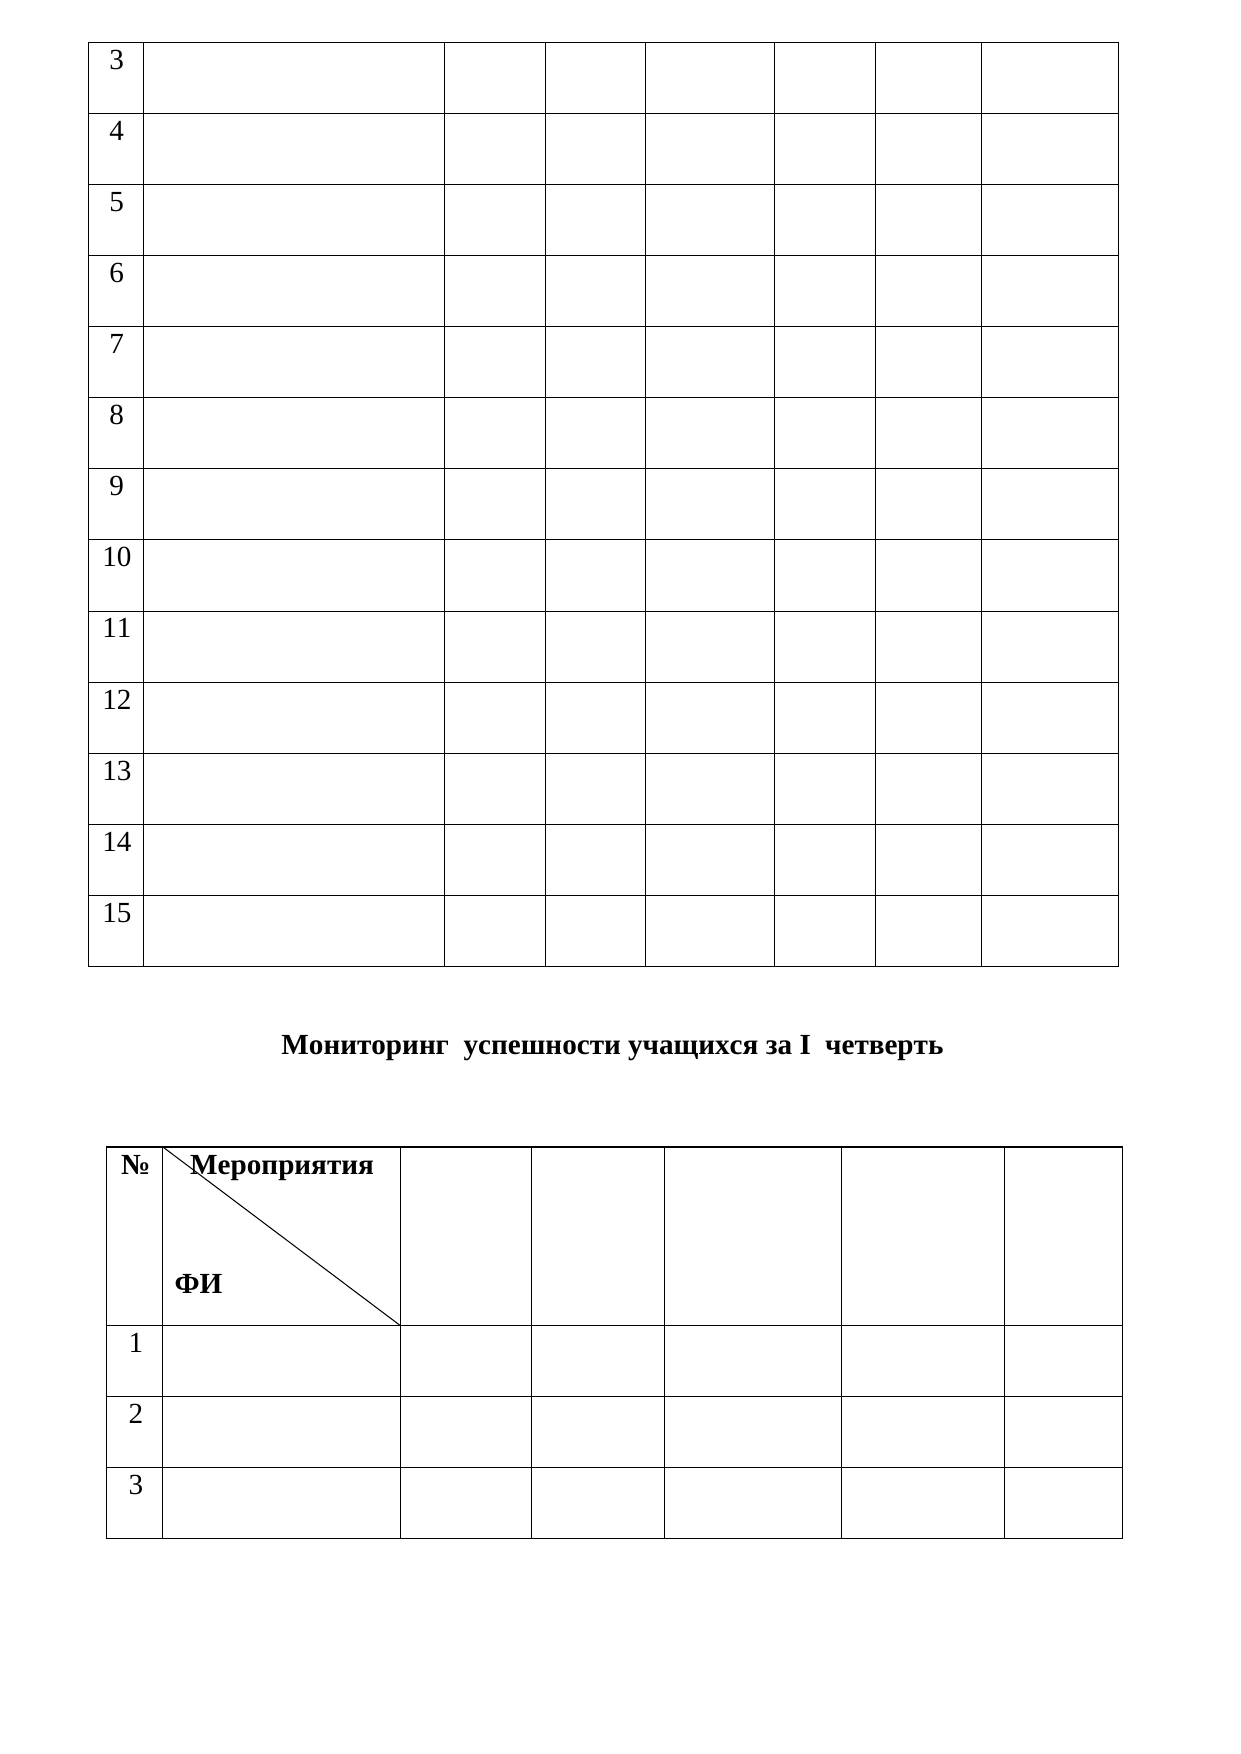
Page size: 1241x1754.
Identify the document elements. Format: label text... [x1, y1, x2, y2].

table_header [445, 43, 545, 113]
table_cell [546, 754, 645, 824]
table_cell [982, 469, 1118, 539]
table_cell 9 [89, 469, 143, 539]
table_cell [876, 683, 981, 753]
table_cell [144, 896, 444, 966]
table_cell 3 [107, 1468, 162, 1538]
table_cell 13 [89, 754, 143, 824]
table_cell [546, 114, 645, 184]
table_header № [107, 1148, 162, 1325]
table_cell [546, 398, 645, 468]
table_cell [401, 1326, 531, 1396]
table_cell [775, 754, 875, 824]
table_cell [532, 1397, 664, 1467]
table_cell [445, 612, 545, 682]
table_header [401, 1148, 531, 1325]
table_cell [144, 185, 444, 255]
table_cell [982, 754, 1118, 824]
table_cell [546, 469, 645, 539]
table_cell [842, 1397, 1004, 1467]
table_cell [144, 256, 444, 326]
table_cell [144, 469, 444, 539]
table_cell [982, 896, 1118, 966]
table_cell [445, 327, 545, 397]
table_cell [982, 256, 1118, 326]
table_header [532, 1148, 664, 1325]
table_cell [646, 114, 774, 184]
table_cell [876, 896, 981, 966]
table_cell [876, 825, 981, 895]
table_cell [876, 754, 981, 824]
table_cell [546, 327, 645, 397]
table_cell [144, 114, 444, 184]
table_cell [876, 327, 981, 397]
table_cell [546, 256, 645, 326]
table_cell [982, 114, 1118, 184]
table_cell [775, 398, 875, 468]
table_cell 11 [89, 612, 143, 682]
table_cell [144, 540, 444, 611]
table_cell [144, 327, 444, 397]
table_cell [842, 1468, 1004, 1538]
table_cell [646, 540, 774, 611]
table_cell [144, 683, 444, 753]
table_cell [646, 327, 774, 397]
table_cell [775, 327, 875, 397]
table_cell [546, 612, 645, 682]
table_cell [144, 398, 444, 468]
table_cell [445, 114, 545, 184]
table_cell [546, 825, 645, 895]
table_header [842, 1148, 1004, 1325]
table_cell [775, 896, 875, 966]
table_cell [445, 540, 545, 611]
table_cell [646, 754, 774, 824]
table_cell 5 [89, 185, 143, 255]
table_cell [982, 540, 1118, 611]
table_cell [876, 398, 981, 468]
table_cell [546, 683, 645, 753]
table_cell [445, 683, 545, 753]
table_cell 7 [89, 327, 143, 397]
table_cell 14 [89, 825, 143, 895]
table_cell 4 [89, 114, 143, 184]
table_cell [842, 1326, 1004, 1396]
table_cell 2 [107, 1397, 162, 1467]
table_header [546, 43, 645, 113]
table_cell [876, 469, 981, 539]
table_cell [532, 1326, 664, 1396]
table_header [982, 43, 1118, 113]
table_cell [445, 469, 545, 539]
table_cell [445, 256, 545, 326]
table_cell [646, 825, 774, 895]
table_cell [646, 256, 774, 326]
table_cell [876, 114, 981, 184]
table_cell [876, 256, 981, 326]
table_cell [775, 683, 875, 753]
table_cell [775, 469, 875, 539]
table_cell [982, 398, 1118, 468]
table_header [646, 43, 774, 113]
table_cell [982, 683, 1118, 753]
table_header Мероприятия ФИ [163, 1148, 400, 1325]
table_cell [546, 896, 645, 966]
table_cell [876, 612, 981, 682]
table_cell [163, 1468, 400, 1538]
table_cell [401, 1468, 531, 1538]
table_cell [445, 896, 545, 966]
table_header [876, 43, 981, 113]
table_cell [1005, 1326, 1122, 1396]
table_cell [775, 825, 875, 895]
table_cell [982, 825, 1118, 895]
text Мониторинг успешности учащихся за I четверть [281, 1027, 1223, 1061]
table_cell [775, 540, 875, 611]
table_cell [646, 612, 774, 682]
table_cell [646, 185, 774, 255]
table_cell [646, 683, 774, 753]
table_cell [646, 469, 774, 539]
table_cell [532, 1468, 664, 1538]
table_header [775, 43, 875, 113]
table_cell [445, 185, 545, 255]
table_cell [775, 114, 875, 184]
table_header [1005, 1148, 1122, 1325]
table_cell [775, 185, 875, 255]
table_cell [144, 825, 444, 895]
table_cell [876, 540, 981, 611]
table_cell [876, 185, 981, 255]
table_cell [775, 256, 875, 326]
table_cell [144, 754, 444, 824]
table_cell [775, 612, 875, 682]
table_cell [982, 612, 1118, 682]
table_cell [445, 825, 545, 895]
table_cell 10 [89, 540, 143, 611]
table_cell 8 [89, 398, 143, 468]
table_cell [163, 1326, 400, 1396]
table_cell [546, 540, 645, 611]
table_cell [1005, 1468, 1122, 1538]
table_cell [646, 398, 774, 468]
table_cell [982, 185, 1118, 255]
table_cell [1005, 1397, 1122, 1467]
table_cell [401, 1397, 531, 1467]
table_cell [163, 1397, 400, 1467]
table_cell [665, 1468, 841, 1538]
table_cell 1 [107, 1326, 162, 1396]
table_cell [665, 1397, 841, 1467]
table_cell [445, 398, 545, 468]
table_header [665, 1148, 841, 1325]
table_cell [445, 754, 545, 824]
table_cell [665, 1326, 841, 1396]
table_cell [546, 185, 645, 255]
table_cell [646, 896, 774, 966]
table_cell 12 [89, 683, 143, 753]
table_cell [982, 327, 1118, 397]
table_cell [144, 612, 444, 682]
table_cell 15 [89, 896, 143, 966]
table_cell 6 [89, 256, 143, 326]
table_header 3 [89, 43, 143, 113]
table_header [144, 43, 444, 113]
